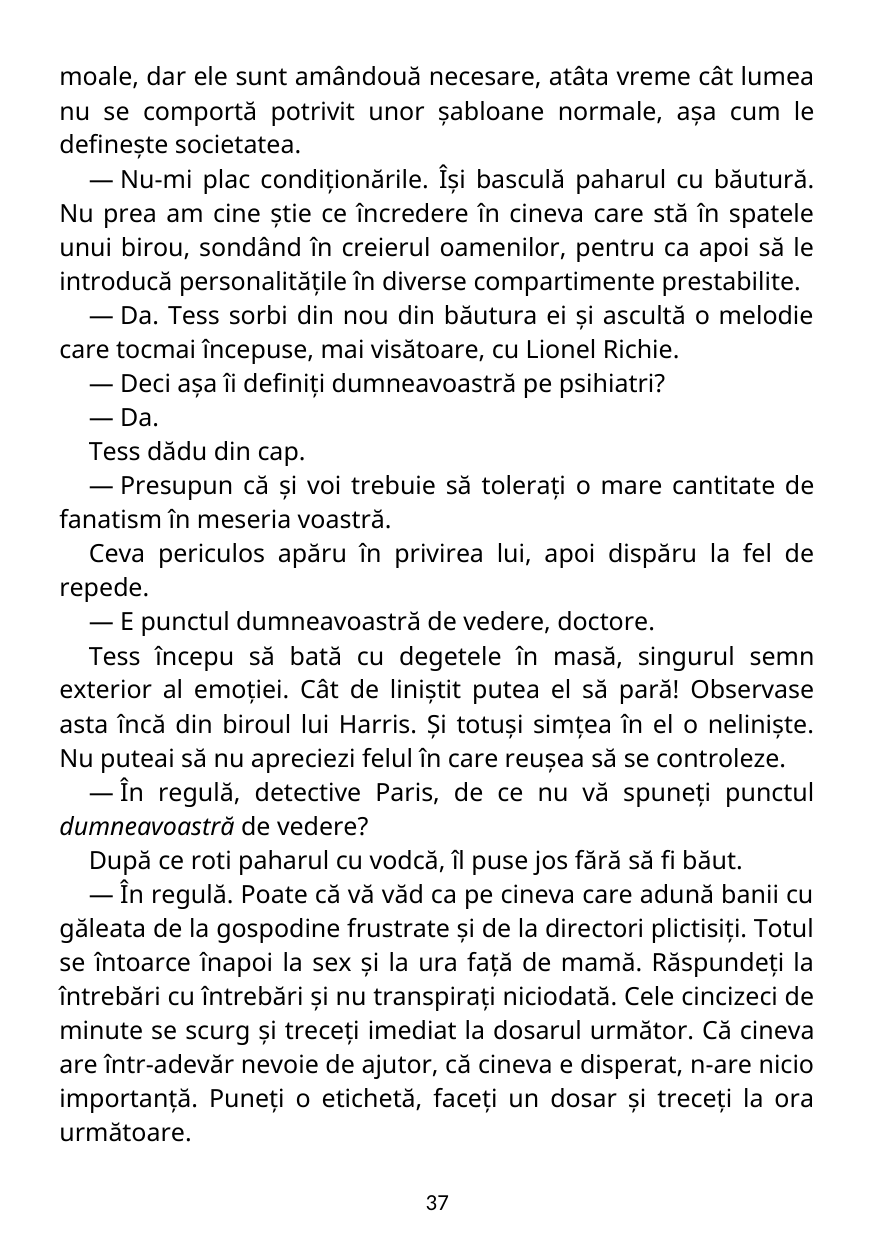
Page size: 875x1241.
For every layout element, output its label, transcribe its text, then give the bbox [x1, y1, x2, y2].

text — Presupun că şi voi trebuie să toleraţi o mare cantitate de fanatism în meseria voastră. [59, 468, 815, 536]
text Tess dădu din cap. [59, 434, 815, 468]
text Ceva periculos apăru în privirea lui, apoi dispăru la fel de repede. [59, 536, 815, 604]
text — E punctul dumneavoastră de vedere, doctore. [59, 604, 815, 638]
text Tess începu să bată cu degetele în masă, singurul semn exterior al emoţiei. Cât de liniştit putea el să pară! Observase asta încă din biroul lui Harris. Şi totuşi simţea în el o nelinişte. Nu puteai să nu apreciezi felul în care reuşea să se controleze. [59, 638, 815, 774]
text — Da. [59, 400, 815, 434]
text — Deci aşa îi definiţi dumneavoastră pe psihiatri? [59, 366, 815, 400]
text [59, 59, 815, 161]
text — În regulă, detective Paris, de ce nu vă spuneţi punctul dumneavoastră de vedere? [59, 774, 815, 842]
text — În regulă. Poate că vă văd ca pe cineva care adună banii cu găleata de la gospodine frustrate şi de la directori plictisiţi. Totul se întoarce înapoi la sex şi la ura faţă de mamă. Răspundeţi la întrebări cu întrebări şi nu transpiraţi niciodată. Cele cincizeci de minute se scurg şi treceţi imediat la dosarul următor. Că cineva are într-adevăr nevoie de ajutor, că cineva e disperat, n-are nicio importanţă. Puneţi o etichetă, faceţi un dosar şi treceţi la ora următoare. [59, 877, 815, 1149]
text — Da. Tess sorbi din nou din băutura ei şi ascultă o melodie care tocmai începuse, mai visătoare, cu Lionel Richie. [59, 297, 815, 366]
text După ce roti paharul cu vodcă, îl puse jos fără să fi băut. [59, 842, 815, 877]
text — Nu-mi plac condiţionările. Îşi basculă paharul cu băutură. Nu prea am cine ştie ce încredere în cineva care stă în spatele unui birou, sondând în creierul oamenilor, pentru ca apoi să le introducă personalităţile în diverse compartimente prestabilite. [59, 161, 815, 297]
